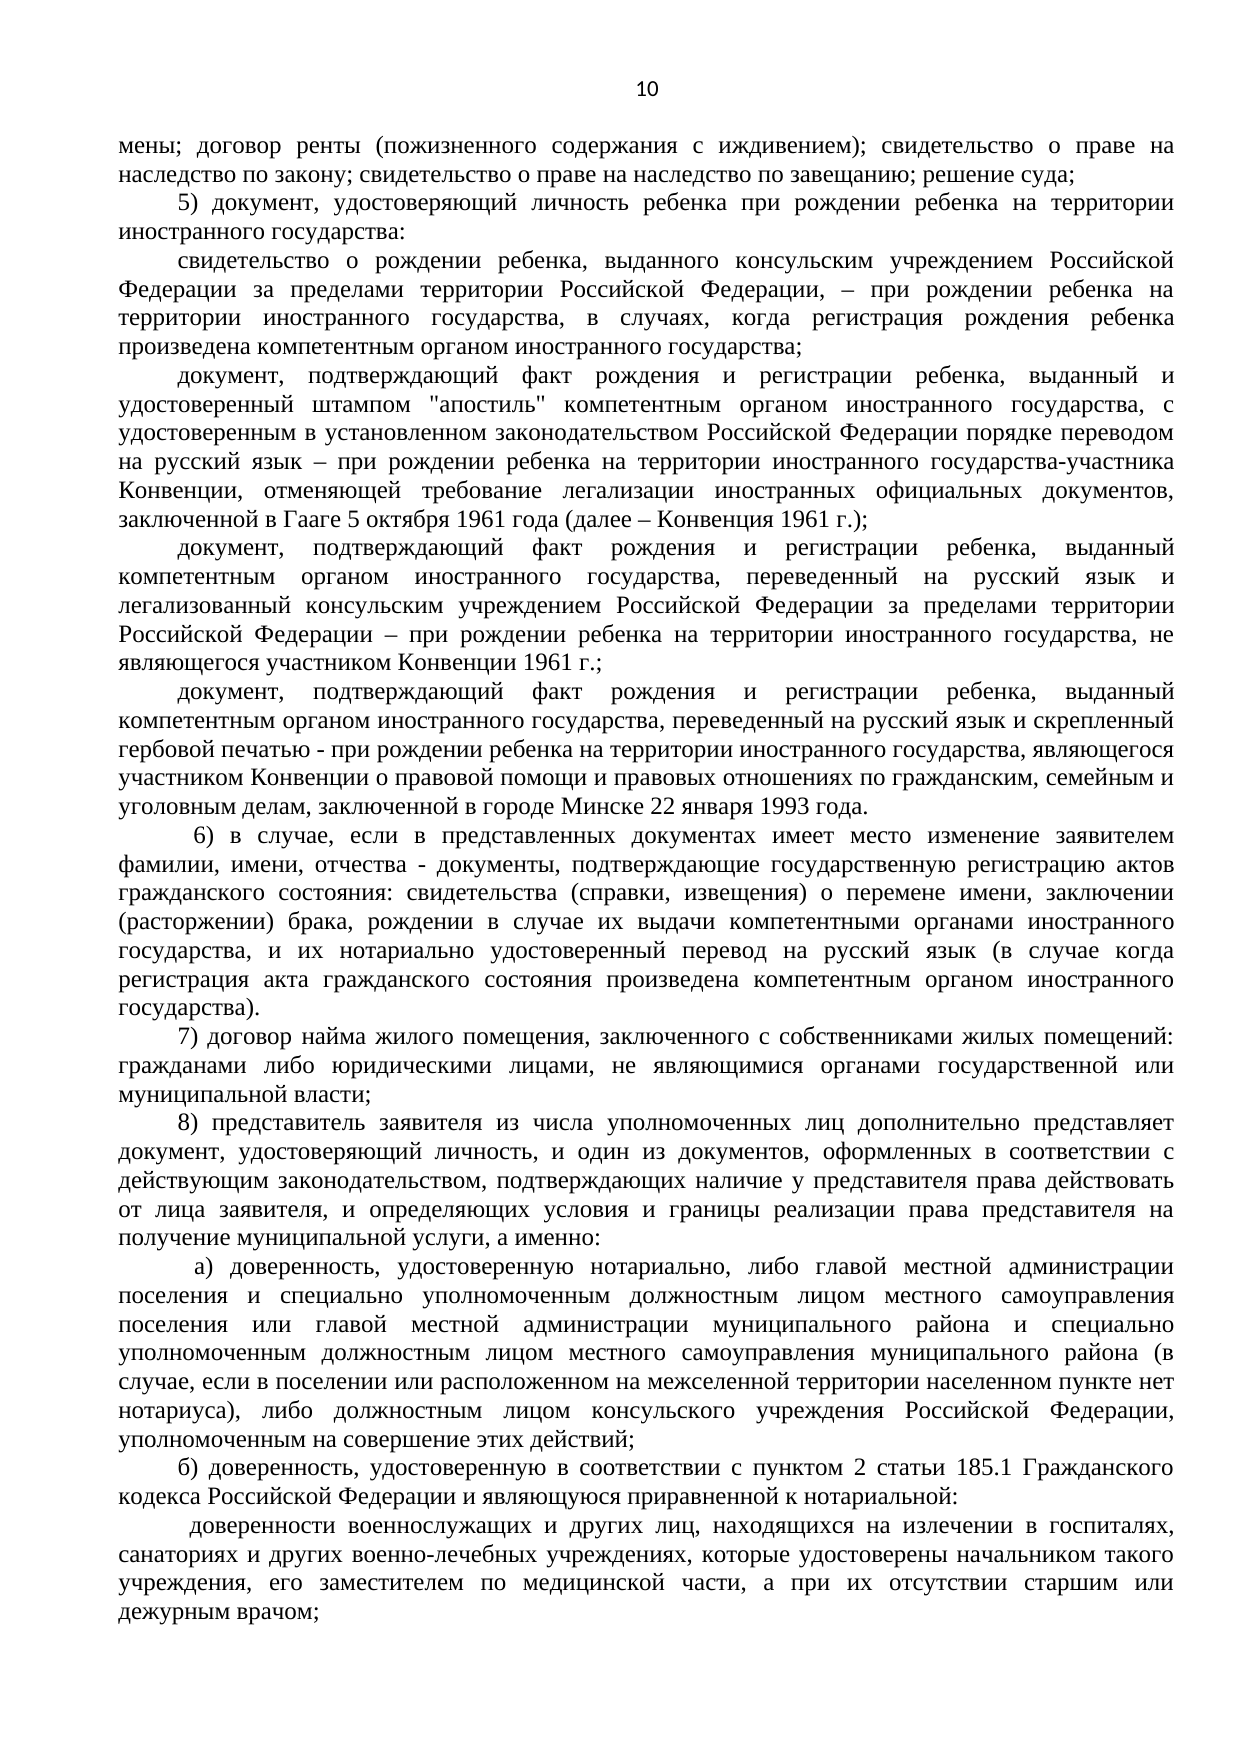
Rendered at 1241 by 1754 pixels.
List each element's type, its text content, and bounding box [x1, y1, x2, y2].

text б) доверенность, удостоверенную в соответствии с пунктом 2 статьи 185.1 Гражданского кодекса Российской Федерации и являющуюся приравненной к нотариальной: [118, 1452, 1175, 1510]
text а) доверенность, удостоверенную нотариально, либо главой местной администрации поселения и специально уполномоченным должностным лицом местного самоуправления поселения или главой местной администрации муниципального района и специально уполномоченным должностным лицом местного самоуправления муниципального района (в случае, если в поселении или расположенном на межселенной территории населенном пункте нет нотариуса), либо должностным лицом консульского учреждения Российской Федерации, уполномоченным на совершение этих действий; [118, 1251, 1175, 1452]
text 7) договор найма жилого помещения, заключенного с собственниками жилых помещений: гражданами либо юридическими лицами, не являющимися органами государственной или муниципальной власти; [118, 1021, 1175, 1107]
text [118, 130, 1175, 187]
text доверенности военнослужащих и других лиц, находящихся на излечении в госпиталях, санаториях и других военно-лечебных учреждениях, которые удостоверены начальником такого учреждения, его заместителем по медицинской части, а при их отсутствии старшим или дежурным врачом; [118, 1510, 1175, 1625]
text 5) документ, удостоверяющий личность ребенка при рождении ребенка на территории иностранного государства: [118, 187, 1175, 245]
text 8) представитель заявителя из числа уполномоченных лиц дополнительно представляет документ, удостоверяющий личность, и один из документов, оформленных в соответствии с действующим законодательством, подтверждающих наличие у представителя права действовать от лица заявителя, и определяющих условия и границы реализации права представителя на получение муниципальной услуги, а именно: [118, 1107, 1175, 1251]
text документ, подтверждающий факт рождения и регистрации ребенка, выданный и удостоверенный штампом "апостиль" компетентным органом иностранного государства, с удостоверенным в установленном законодательством Российской Федерации порядке переводом на русский язык – при рождении ребенка на территории иностранного государства-участника Конвенции, отменяющей требование легализации иностранных официальных документов, заключенной в Гааге 5 октября 1961 года (далее – Конвенция 1961 г.); [118, 360, 1175, 532]
text свидетельство о рождении ребенка, выданного консульским учреждением Российской Федерации за пределами территории Российской Федерации, – при рождении ребенка на территории иностранного государства, в случаях, когда регистрация рождения ребенка произведена компетентным органом иностранного государства; [118, 245, 1175, 360]
text документ, подтверждающий факт рождения и регистрации ребенка, выданный компетентным органом иностранного государства, переведенный на русский язык и легализованный консульским учреждением Российской Федерации за пределами территории Российской Федерации – при рождении ребенка на территории иностранного государства, не являющегося участником Конвенции 1961 г.; [118, 532, 1175, 676]
text документ, подтверждающий факт рождения и регистрации ребенка, выданный компетентным органом иностранного государства, переведенный на русский язык и скрепленный гербовой печатью - при рождении ребенка на территории иностранного государства, являющегося участником Конвенции о правовой помощи и правовых отношениях по гражданским, семейным и уголовным делам, заключенной в городе Минске 22 января 1993 года. [118, 676, 1175, 820]
text 6) в случае, если в представленных документах имеет место изменение заявителем фамилии, имени, отчества - документы, подтверждающие государственную регистрацию актов гражданского состояния: свидетельства (справки, извещения) о перемене имени, заключении (расторжении) брака, рождении в случае их выдачи компетентными органами иностранного государства, и их нотариально удостоверенный перевод на русский язык (в случае когда регистрация акта гражданского состояния произведена компетентным органом иностранного государства). [118, 820, 1175, 1021]
